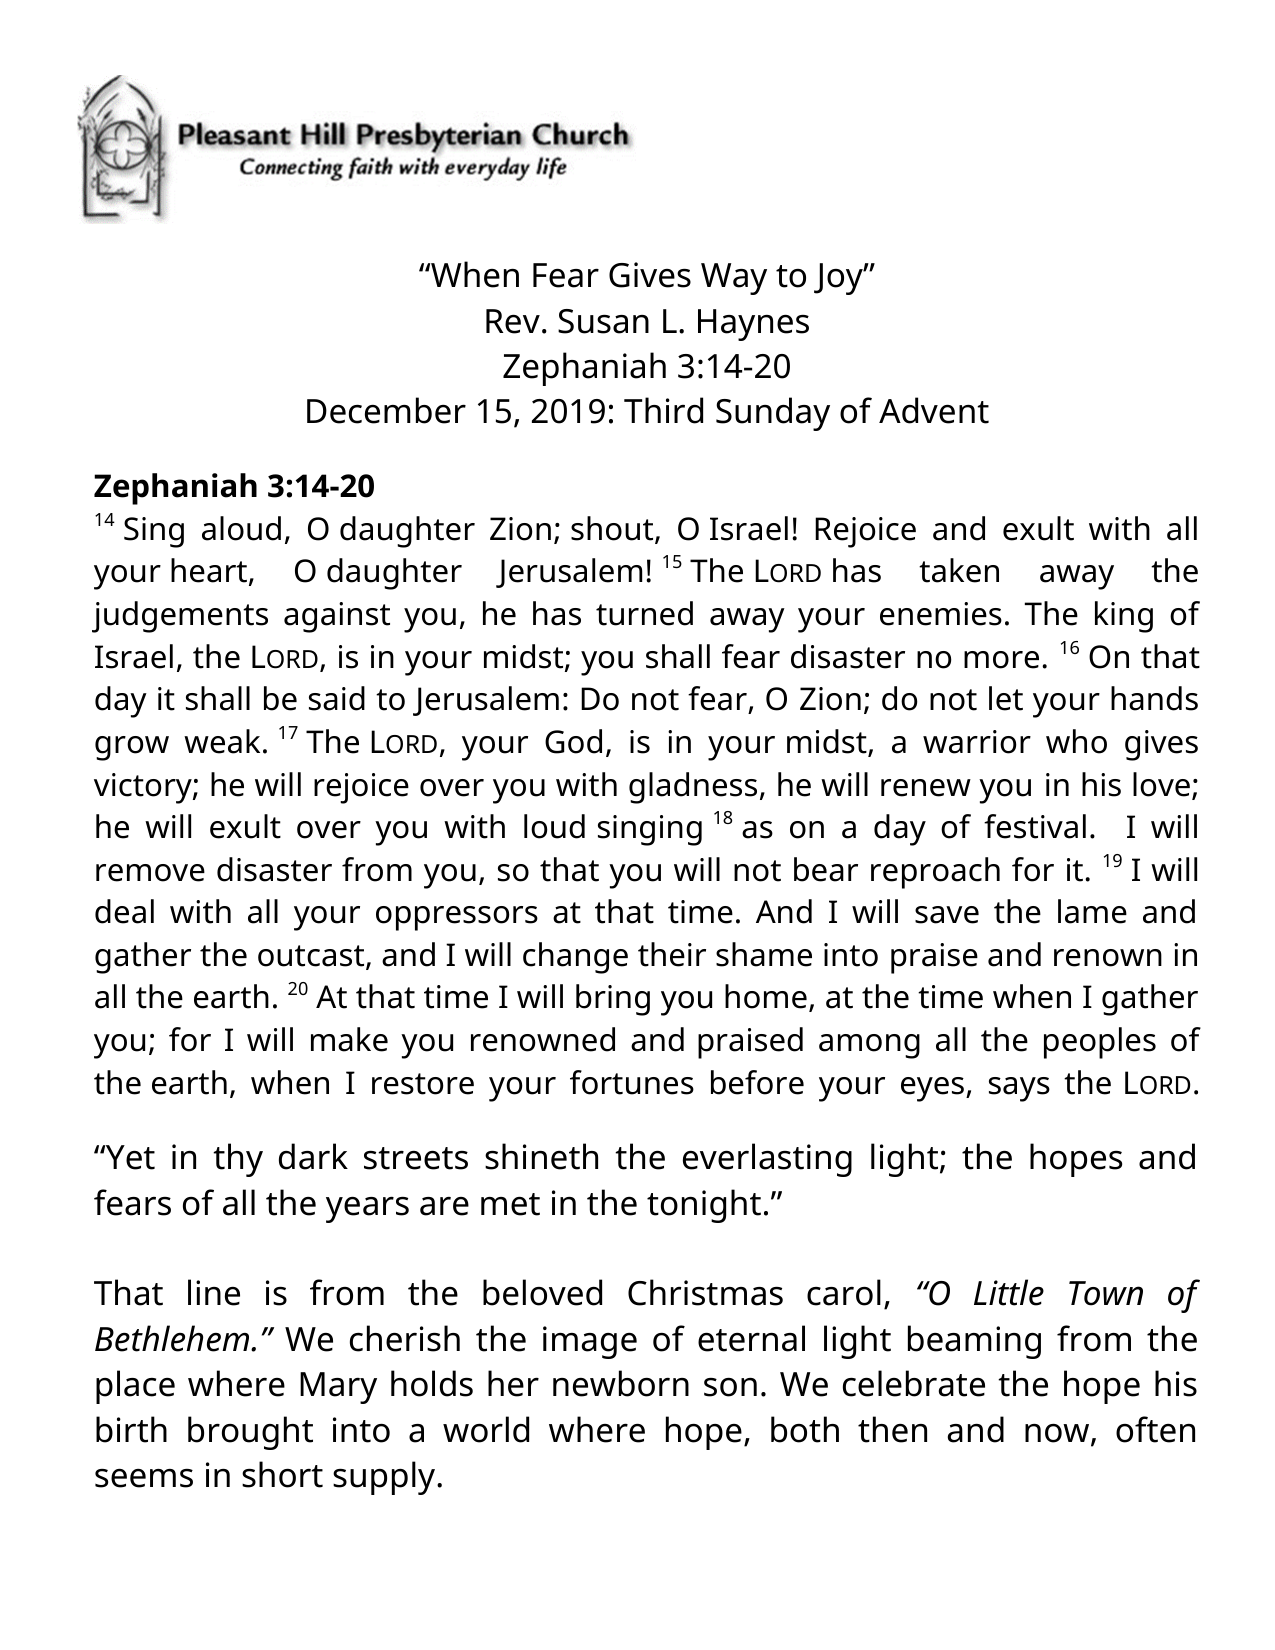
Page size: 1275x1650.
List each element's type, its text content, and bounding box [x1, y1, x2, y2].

text 14 Sing aloud, O daughter Zion; shout, O Israel! Rejoice and exult with all your heart, O daughter Jerusalem! 15 The Lord has taken away the judgements against you, he has turned away your enemies. The king of Israel, the Lord, is in your midst; you shall fear disaster no more. 16 On that day it shall be said to Jerusalem: Do not fear, O Zion; do not let your hands grow weak. 17 The Lord, your God, is in your midst, a warrior who gives victory; he will rejoice over you with gladness, he will renew you in his love; he will exult over you with loud singing 18 as on a day of festival. I will remove disaster from you, so that you will not bear reproach for it. 19 I will deal with all your oppressors at that time. And I will save the lame and gather the outcast, and I will change their shame into praise and renown in all the earth. 20 At that time I will bring you home, at the time when I gather you; for I will make you renowned and praised among all the peoples of the earth, when I restore your fortunes before your eyes, says the Lord. “Yet in thy dark streets shineth the everlasting light; the hopes and fears of all the years are met in the tonight.” [94, 507, 1200, 1225]
text Zephaniah 3:14-20 [94, 464, 1200, 507]
text That line is from the beloved Christmas carol, “O Little Town of Bethlehem.” We cherish the image of eternal light beaming from the place where Mary holds her newborn son. We celebrate the hope his birth brought into a world where hope, both then and now, often seems in short supply. [94, 1270, 1200, 1497]
picture [75, 75, 655, 224]
text Rev. Susan L. Haynes [94, 297, 1200, 343]
text “When Fear Gives Way to Joy” [94, 252, 1200, 297]
text December 15, 2019: Third Sunday of Advent [94, 388, 1200, 434]
text Zephaniah 3:14-20 [94, 343, 1200, 388]
